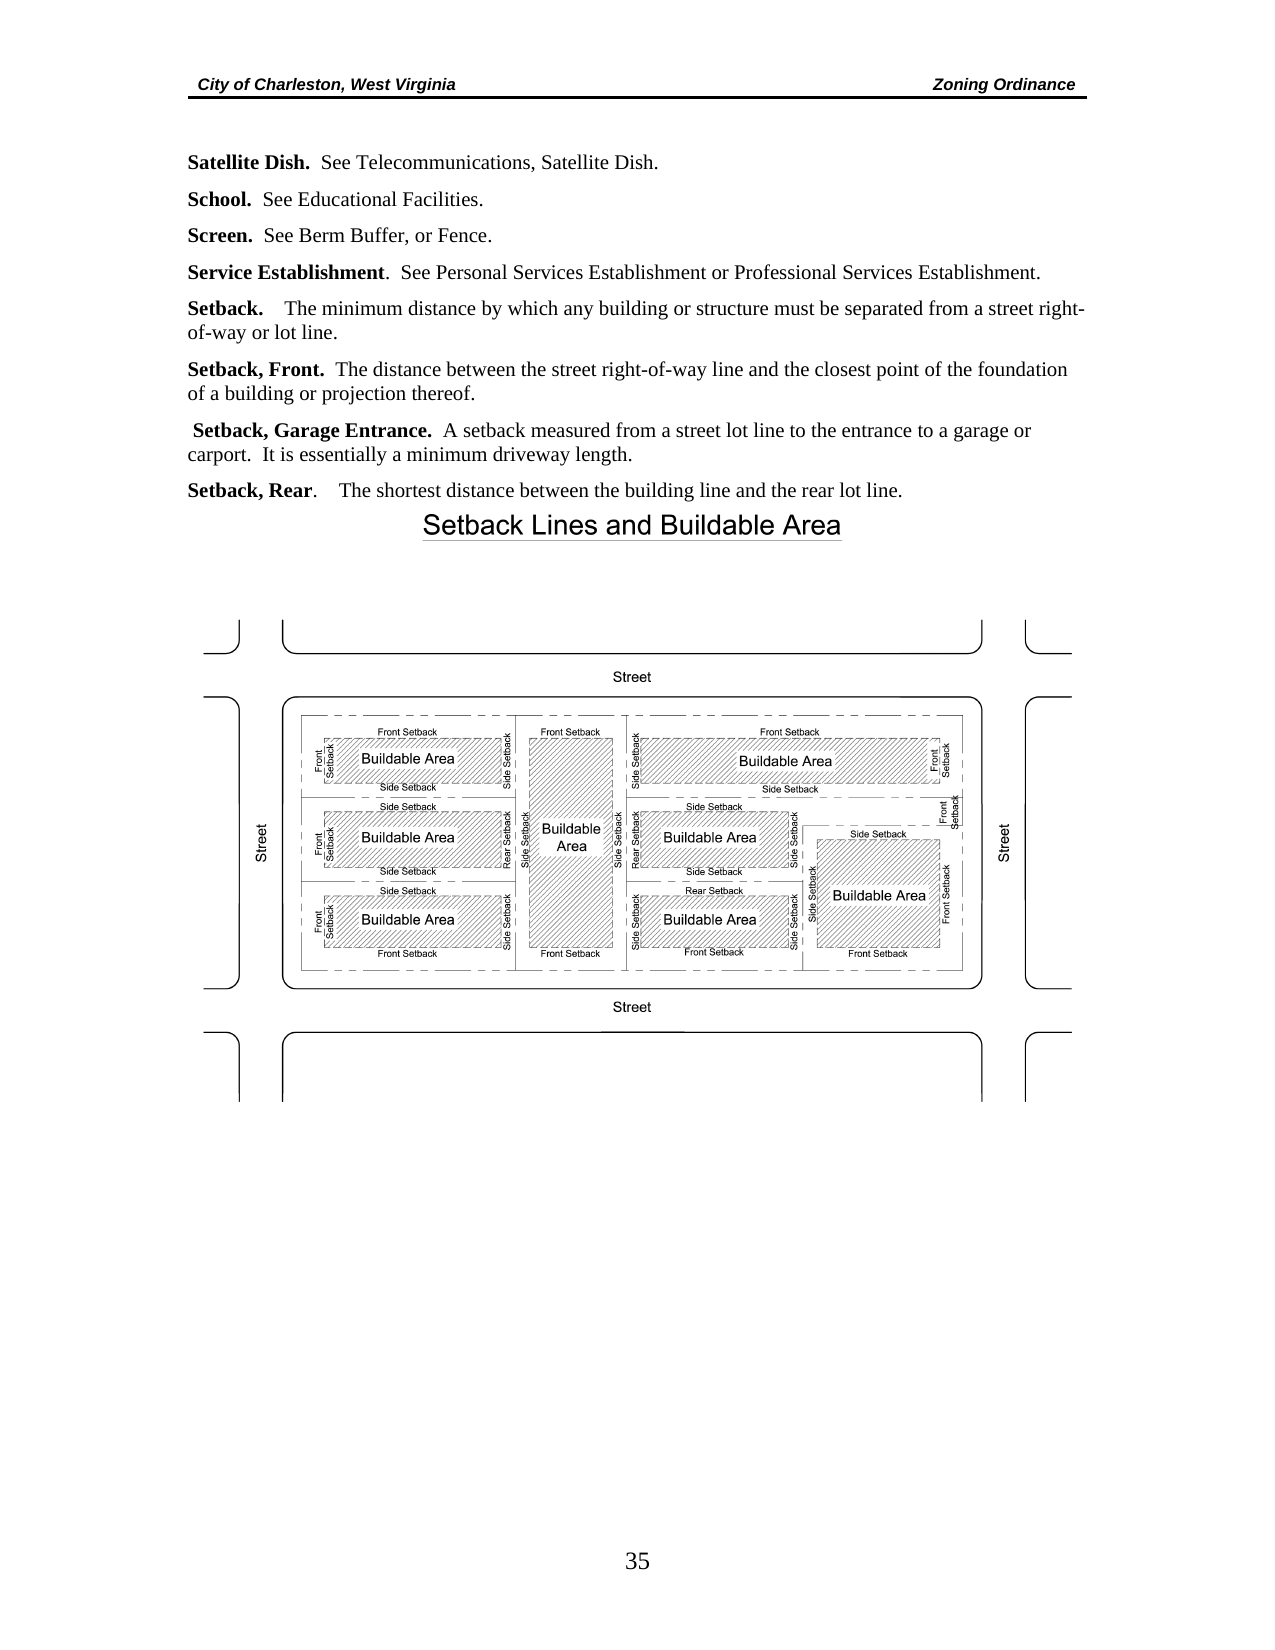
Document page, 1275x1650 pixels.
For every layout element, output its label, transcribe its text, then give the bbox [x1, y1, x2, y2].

text Setback, Rear. The shortest distance between the building line and the rear lot line. [187, 478, 1087, 502]
text Setback. The minimum distance by which any building or structure must be separated from a street right-of-way or lot line. [187, 296, 1087, 344]
text School. See Educational Facilities. [187, 187, 1087, 211]
text Setback, Garage Entrance. A setback measured from a street lot line to the entrance to a garage or carport. It is essentially a minimum driveway length. [187, 417, 1087, 466]
text Satellite Dish. See Telecommunications, Satellite Dish. [187, 150, 1087, 174]
text Screen. See Berm Buffer, or Fence. [187, 223, 1087, 247]
text Setback, Front. The distance between the street right-of-way line and the closest point of the foundation of a building or projection thereof. [187, 357, 1087, 405]
text Service Establishment. See Personal Services Establishment or Professional Services Establishment. [187, 260, 1087, 284]
picture [202, 514, 1073, 1103]
